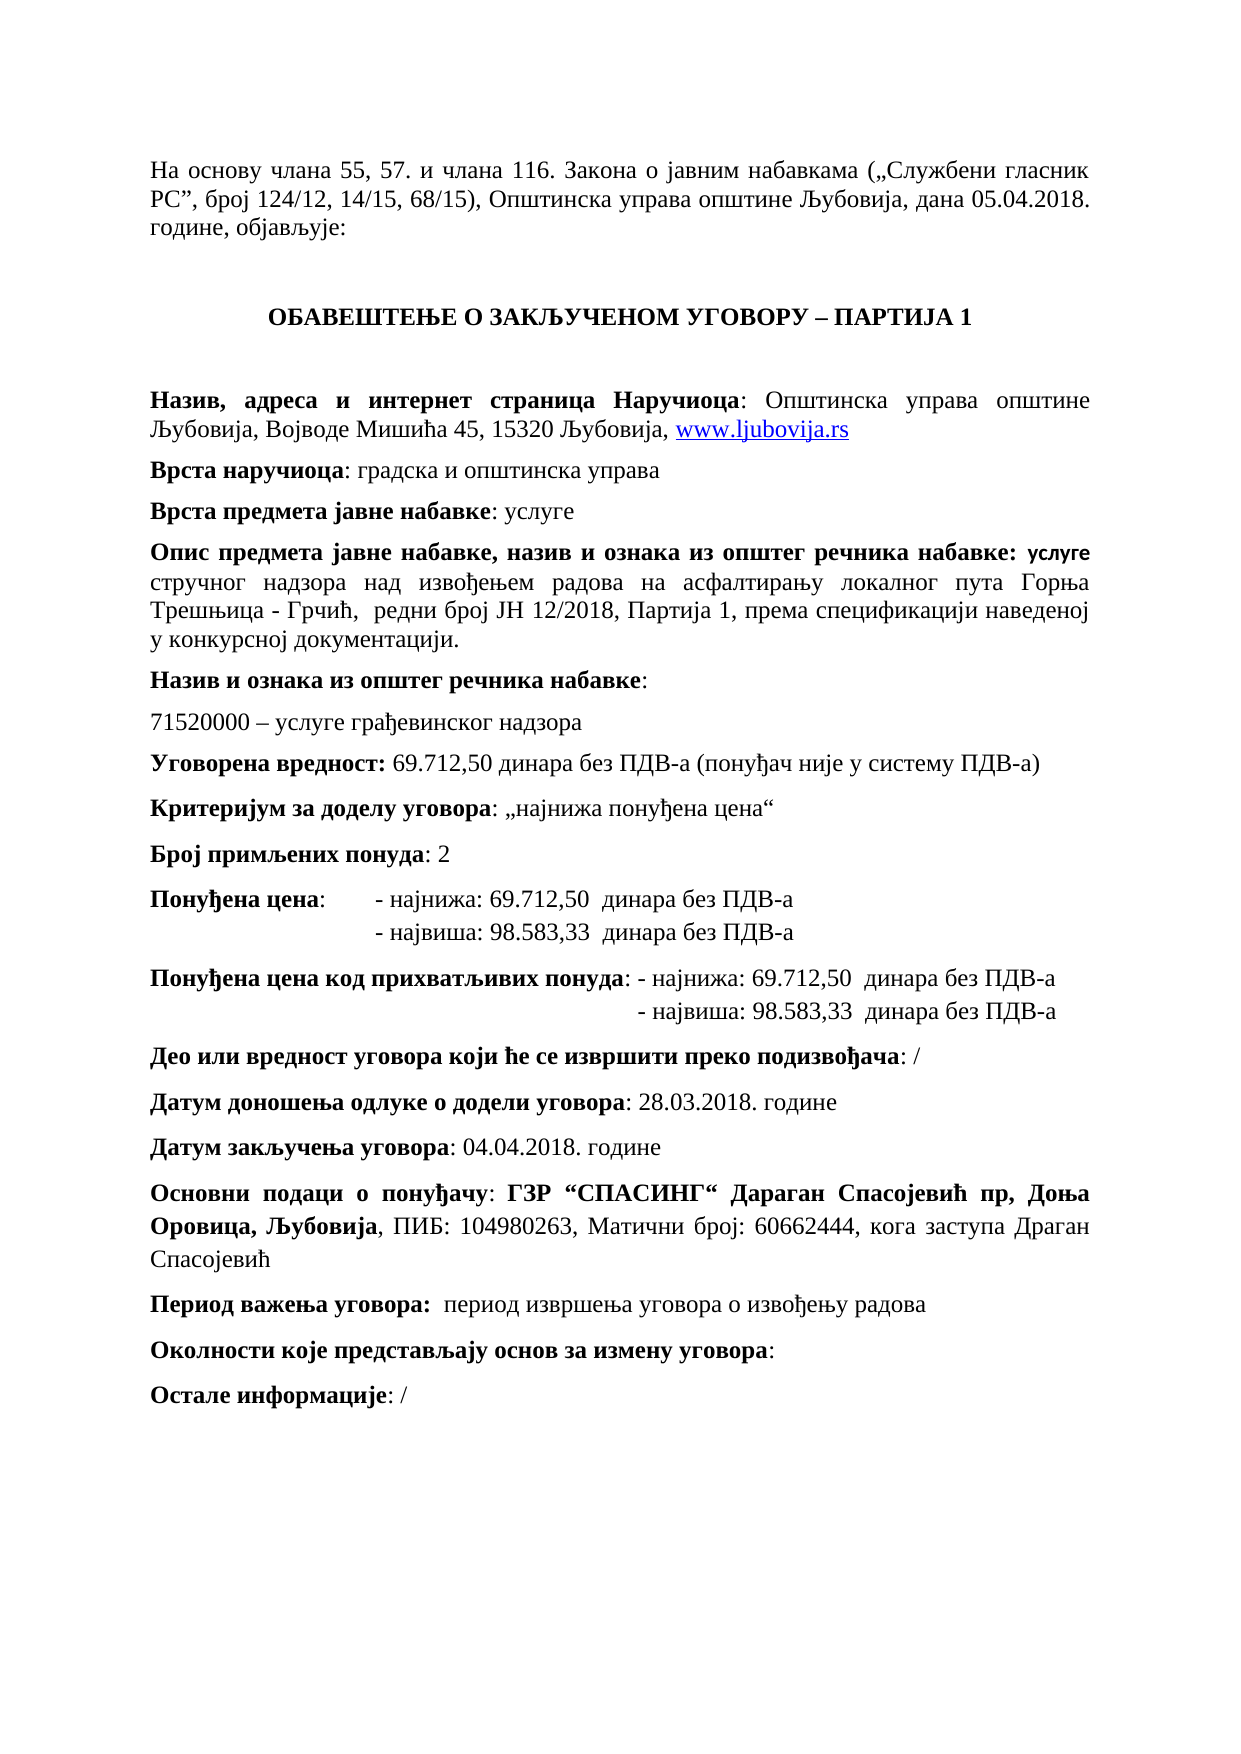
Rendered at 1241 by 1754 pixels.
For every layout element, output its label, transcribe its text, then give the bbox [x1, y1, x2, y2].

text Околности које представљају основ за измену уговора: [150, 1335, 1090, 1364]
text Понуђена цена: - најнижа: 69.712,50 динара без ПДВ-а [150, 884, 1090, 913]
text Остале информације: / [150, 1381, 1090, 1409]
text Уговорена вредност: 69.712,50 динара без ПДВ-а (понуђач није у систему ПДВ-а) [150, 748, 1090, 777]
text Број примљених понуда: 2 [150, 839, 1090, 868]
text Назив, адреса и интернет страница Наручиоца: Oпштинска управа општине Љубовија, Војводе Мишића 45, 15320 Љубовија, www.ljubovija.rs [150, 385, 1090, 442]
text Део или вредност уговора који ће се извршити преко подизвођача: / [150, 1041, 1090, 1070]
text - највиша: 98.583,33 динара без ПДВ-а [375, 996, 1090, 1025]
text Назив и ознака из општег речника набавке: [150, 665, 1090, 694]
text Врста наручиоца: градска и општинска управа [150, 455, 1090, 484]
text 71520000 – услуге грађевинског надзора [150, 707, 1090, 735]
text Понуђена цена код прихватљивих понуда: - најнижа: 69.712,50 динара без ПДВ-а [150, 963, 1090, 992]
text Основни подаци о понуђачу: ГЗР “СПАСИНГ“ Дараган Спасојевић пр, Доња Оровица, Љубовија, ПИБ: 104980263, Матични број: 60662444, кога заступа Драган Спасојевић [150, 1178, 1090, 1273]
text Датум закључења уговора: 04.04.2018. године [150, 1132, 1090, 1161]
text Период важења уговора: период извршења уговора о извођењу радова [150, 1289, 1090, 1318]
text Датум доношења одлуке о додели уговора: 28.03.2018. године [150, 1087, 1090, 1116]
text На основу члана 55, 57. и члана 116. Закона о јавним набавкама („Службени гласник РС”, број 124/12, 14/15, 68/15), Oпштинска управа општине Љубовија, дана 05.04.2018. године, објављује: [150, 155, 1090, 241]
text Опис предмета јавне набавке, назив и ознака из општег речника набавке: услуге стручног надзора над извођењем радова на асфалтирању локалног пута Горња Трешњица - Грчић, редни број ЈН 12/2018, Партија 1, према спецификацији наведеној у конкурсној документацији. [150, 537, 1090, 653]
text - највиша: 98.583,33 динара без ПДВ-а [375, 917, 1090, 946]
text Критеријум за доделу уговора: „најнижа понуђена цена“ [150, 793, 1090, 822]
text ОБАВЕШТЕЊЕ О ЗАКЉУЧЕНОМ УГОВОРУ – ПАРТИЈА 1 [150, 302, 1090, 331]
text Врста предмета јавне набавке: услуге [150, 496, 1090, 525]
